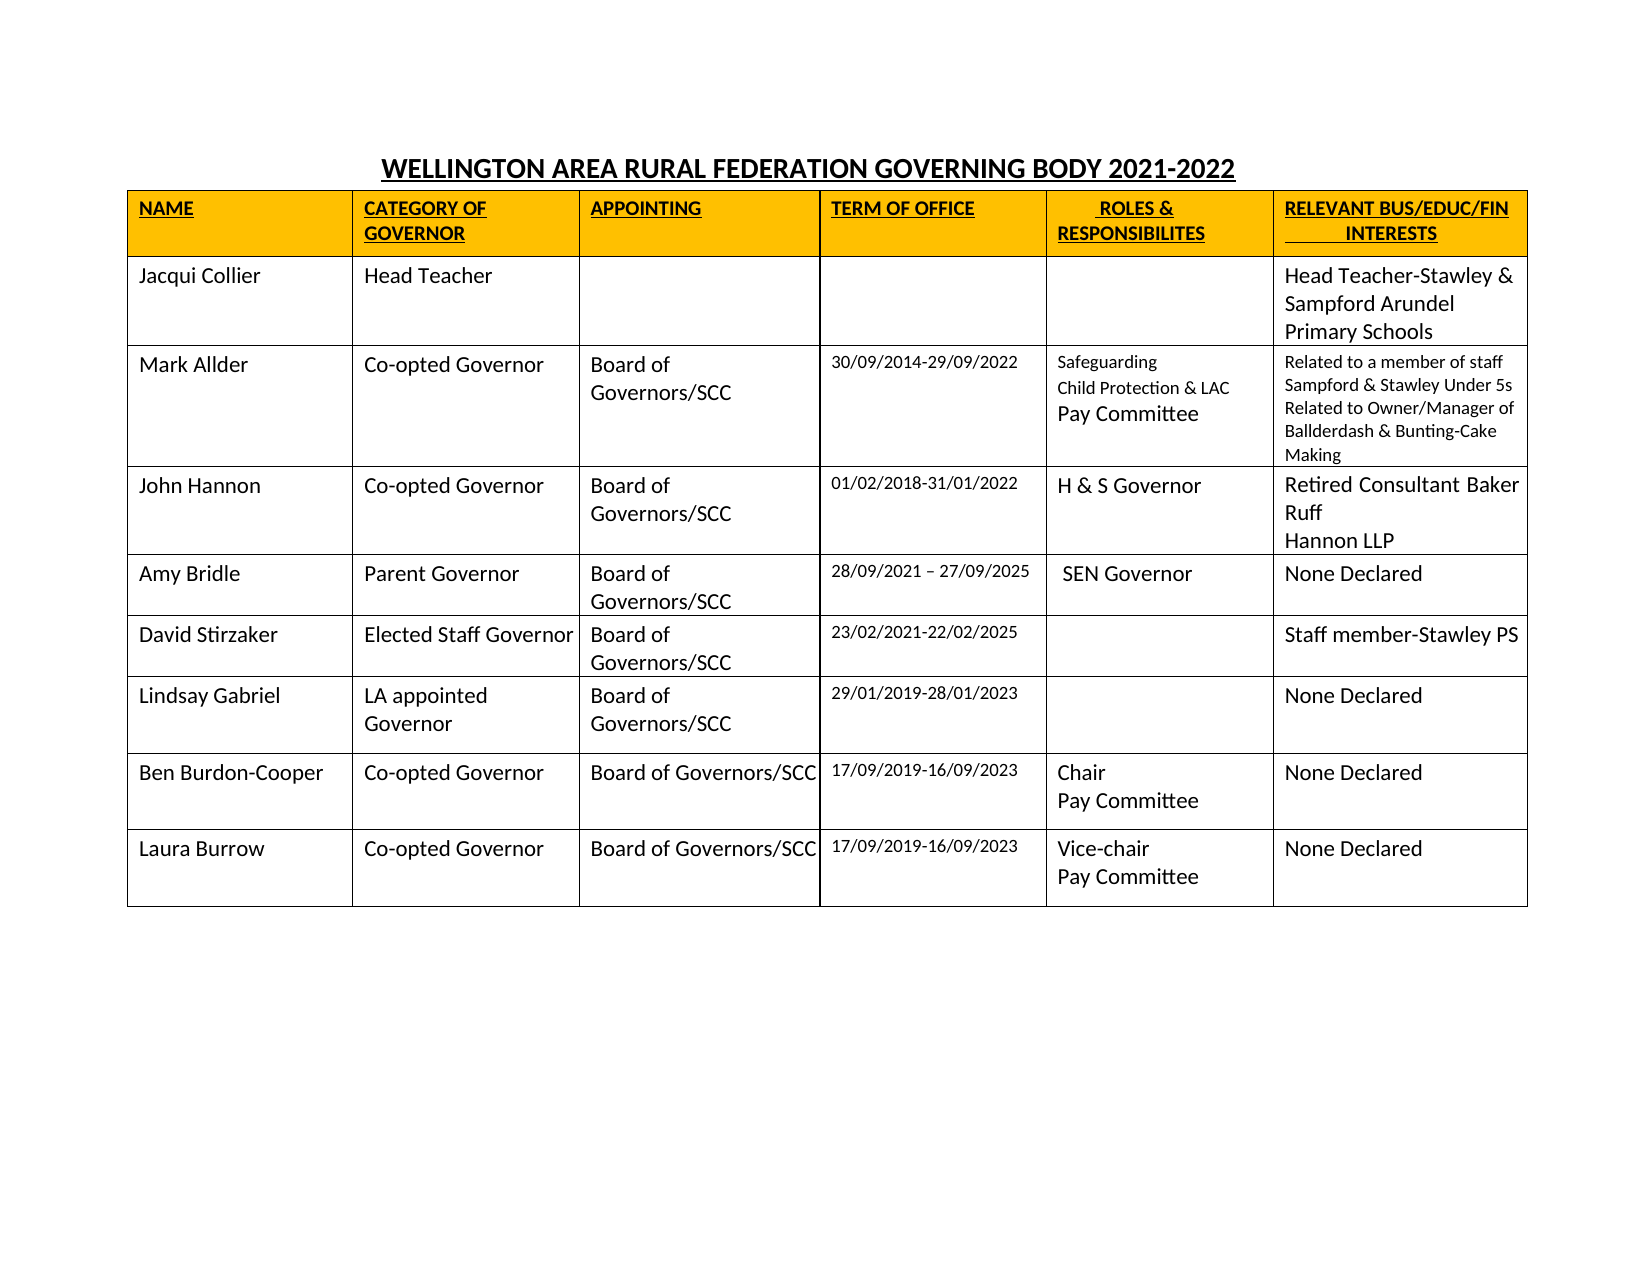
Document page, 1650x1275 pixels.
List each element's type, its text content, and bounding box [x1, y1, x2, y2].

table_cell 17/09/2019-16/09/2023 [821, 754, 1046, 829]
table_cell Co-opted Governor [353, 754, 579, 829]
table_cell 29/01/2019-28/01/2023 [821, 677, 1046, 753]
table_cell Board of Governors/SCC [580, 616, 819, 676]
table_cell Board of Governors/SCC [580, 555, 819, 615]
table_cell Board of Governors/SCC [580, 346, 819, 466]
table_cell SEN Governor [1047, 555, 1273, 615]
text WELLINGTON AREA RURAL FEDERATION GOVERNING BODY 2021-2022 [150, 150, 1500, 186]
table_cell Board of Governors/SCC [580, 677, 819, 753]
table_header APPOINTING [580, 191, 819, 256]
table_cell Elected Staff Governor [353, 616, 579, 676]
table_header RELEVANT BUS/EDUC/FIN INTERESTS [1274, 191, 1527, 256]
table_cell Head Teacher [353, 257, 579, 345]
table_cell Safeguarding Child Protection & LAC Pay Committee [1047, 346, 1273, 466]
table_header ROLES & RESPONSIBILITES [1047, 191, 1273, 256]
table_cell Co-opted Governor [353, 830, 579, 906]
table_cell Lindsay Gabriel [128, 677, 352, 753]
table_cell Ben Burdon-Cooper [128, 754, 352, 829]
table_cell Staff member-Stawley PS [1274, 616, 1527, 676]
table_cell Retired Consultant Baker Ruff Hannon LLP [1274, 467, 1527, 554]
table_cell 28/09/2021 – 27/09/2025 [821, 555, 1046, 615]
table_cell LA appointed Governor [353, 677, 579, 753]
table_cell [821, 257, 1046, 345]
table_cell Mark Allder [128, 346, 352, 466]
table_header TERM OF OFFICE [821, 191, 1046, 256]
table_cell Head Teacher-Stawley & Sampford Arundel Primary Schools [1274, 257, 1527, 345]
table_cell None Declared [1274, 555, 1527, 615]
table_cell None Declared [1274, 830, 1527, 906]
table_cell Laura Burrow [128, 830, 352, 906]
table_cell David Stirzaker [128, 616, 352, 676]
table_cell 30/09/2014-29/09/2022 [821, 346, 1046, 466]
table_cell Board of Governors/SCC [580, 830, 819, 906]
table_cell Board of Governors/SCC [580, 467, 819, 554]
table_cell 23/02/2021-22/02/2025 [821, 616, 1046, 676]
table_cell 17/09/2019-16/09/2023 [821, 830, 1046, 906]
table_cell Co-opted Governor [353, 467, 579, 554]
table_header CATEGORY OF GOVERNOR [353, 191, 579, 256]
table_cell [1047, 616, 1273, 676]
table_cell [580, 257, 819, 345]
table_cell Chair Pay Committee [1047, 754, 1273, 829]
table_cell [1047, 257, 1273, 345]
table_cell H & S Governor [1047, 467, 1273, 554]
table_cell Amy Bridle [128, 555, 352, 615]
table_header NAME [128, 191, 352, 256]
table_cell None Declared [1274, 754, 1527, 829]
table_cell Vice-chair Pay Committee [1047, 830, 1273, 906]
table_cell Co-opted Governor [353, 346, 579, 466]
table_cell 01/02/2018-31/01/2022 [821, 467, 1046, 554]
table_cell John Hannon [128, 467, 352, 554]
table_cell Board of Governors/SCC [580, 754, 819, 829]
table_cell None Declared [1274, 677, 1527, 753]
table_cell Jacqui Collier [128, 257, 352, 345]
table_cell [1047, 677, 1273, 753]
table_cell Related to a member of staff Sampford & Stawley Under 5s Related to Owner/Manager of Ballderdash & Bunting-Cake Making [1274, 346, 1527, 466]
table_cell Parent Governor [353, 555, 579, 615]
